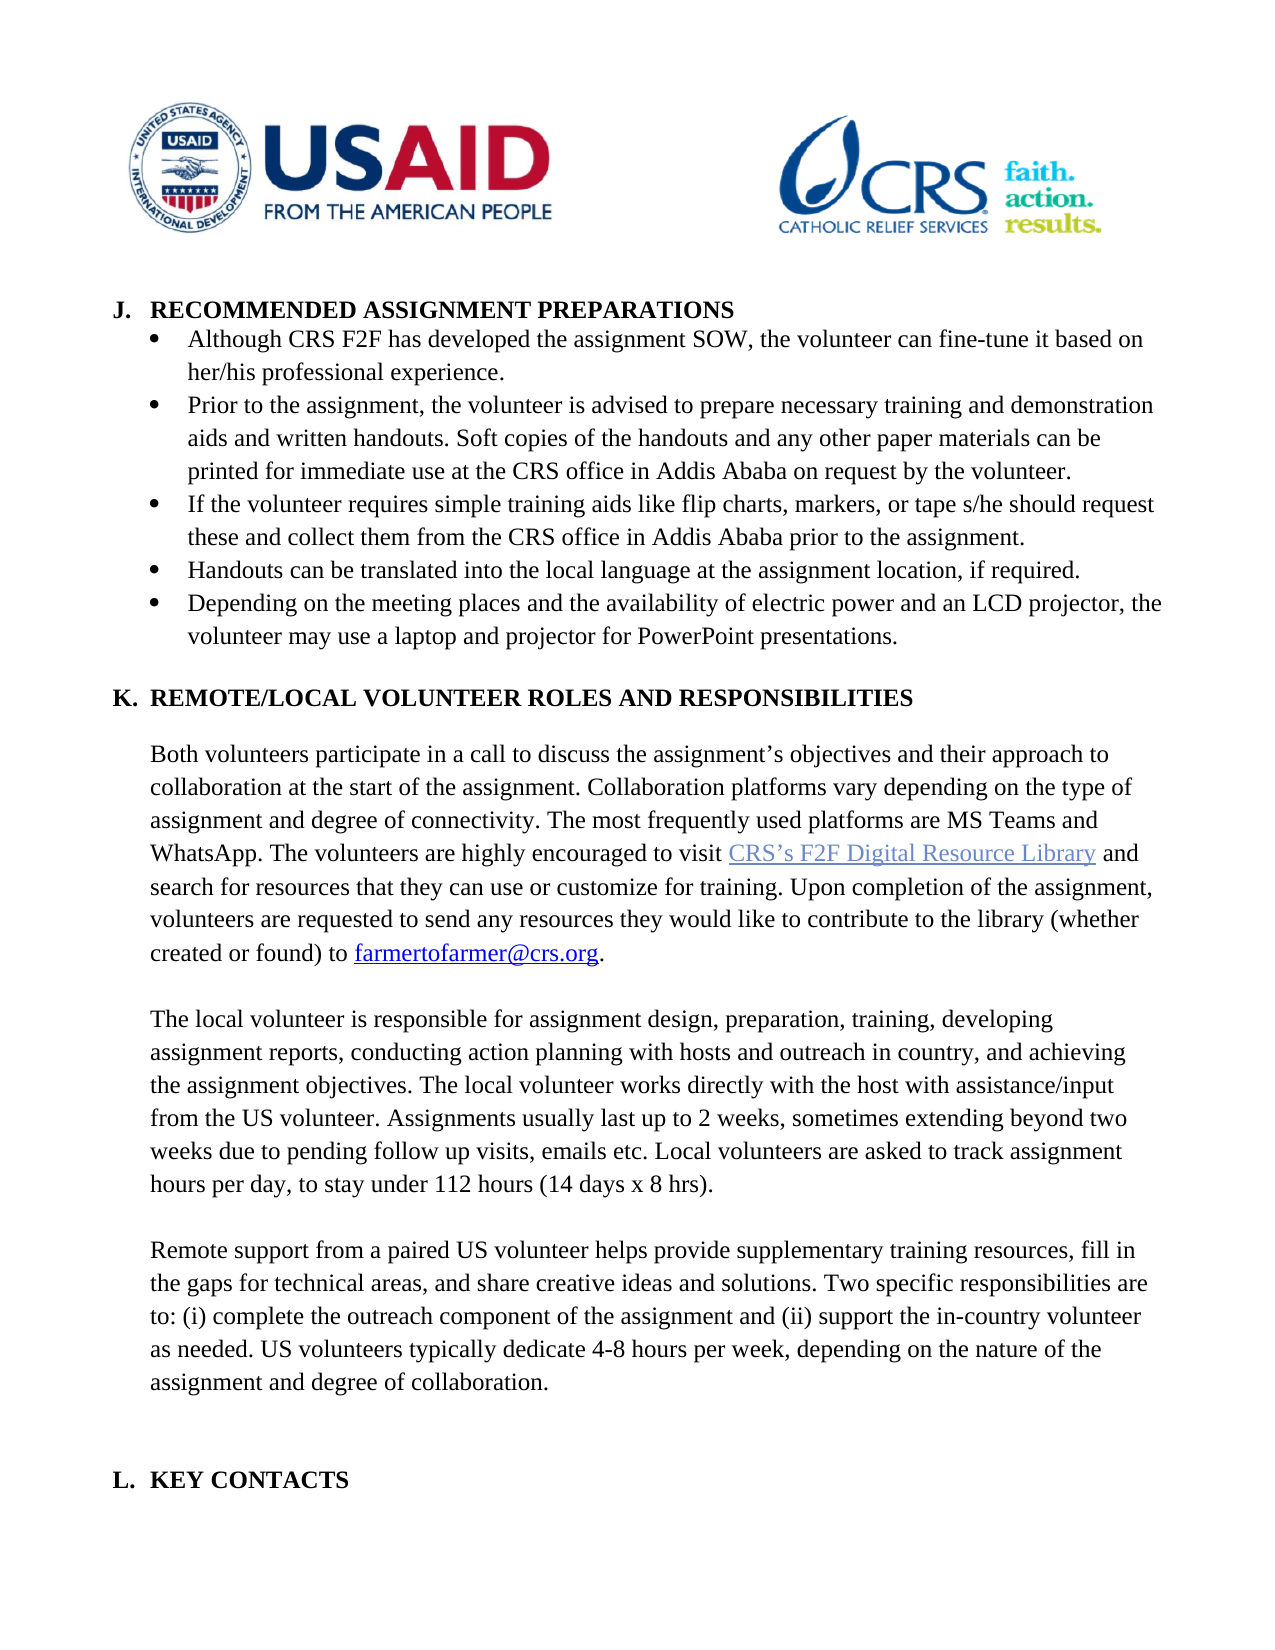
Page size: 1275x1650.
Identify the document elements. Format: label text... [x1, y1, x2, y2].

list REMOTE/LOCAL VOLUNTEER ROLES AND RESPONSIBILITIES [112, 683, 1162, 739]
list Handouts can be translated into the local language at the assignment location, if required. [150, 555, 1162, 584]
text Both volunteers participate in a call to discuss the assignment’s objectives and their approach to collaboration at the start of the assignment. Collaboration platforms vary depending on the type of assignment and degree of connectivity. The most frequently used platforms are MS Teams and WhatsApp. The volunteers are highly encouraged to visit CRS’s F2F Digital Resource Library and search for resources that they can use or customize for training. Upon completion of the assignment, volunteers are requested to send any resources they would like to contribute to the library (whether created or found) to farmertofarmer@crs.org. [150, 739, 1162, 966]
list KEY CONTACTS [112, 1465, 1162, 1494]
picture [112, 75, 1108, 267]
list Prior to the assignment, the volunteer is advised to prepare necessary training and demonstration aids and written handouts. Soft copies of the handouts and any other paper materials can be printed for immediate use at the CRS office in Addis Ababa on request by the volunteer. [150, 390, 1162, 484]
list Although CRS F2F has developed the assignment SOW, the volunteer can fine-tune it based on her/his professional experience. [150, 324, 1162, 386]
list Depending on the meeting places and the availability of electric power and an LCD projector, the volunteer may use a laptop and projector for PowerPoint presentations. [150, 588, 1162, 650]
text Remote support from a paired US volunteer helps provide supplementary training resources, fill in the gaps for technical areas, and share creative ideas and solutions. Two specific responsibilities are to: (i) complete the outreach component of the assignment and (ii) support the in-country volunteer as needed. US volunteers typically dedicate 4-8 hours per week, depending on the nature of the assignment and degree of collaboration. [150, 1235, 1162, 1396]
text The local volunteer is responsible for assignment design, preparation, training, developing assignment reports, conducting action planning with hosts and outreach in country, and achieving the assignment objectives. The local volunteer works directly with the host with assistance/input from the US volunteer. Assignments usually last up to 2 weeks, sometimes extending beyond two weeks due to pending follow up visits, emails etc. Local volunteers are asked to track assignment hours per day, to stay under 112 hours (14 days x 8 hrs). [150, 1004, 1162, 1197]
list If the volunteer requires simple training aids like flip charts, markers, or tape s/he should request these and collect them from the CRS office in Addis Ababa prior to the assignment. [150, 489, 1162, 551]
list RECOMMENDED ASSIGNMENT PREPARATIONS [112, 295, 1162, 324]
